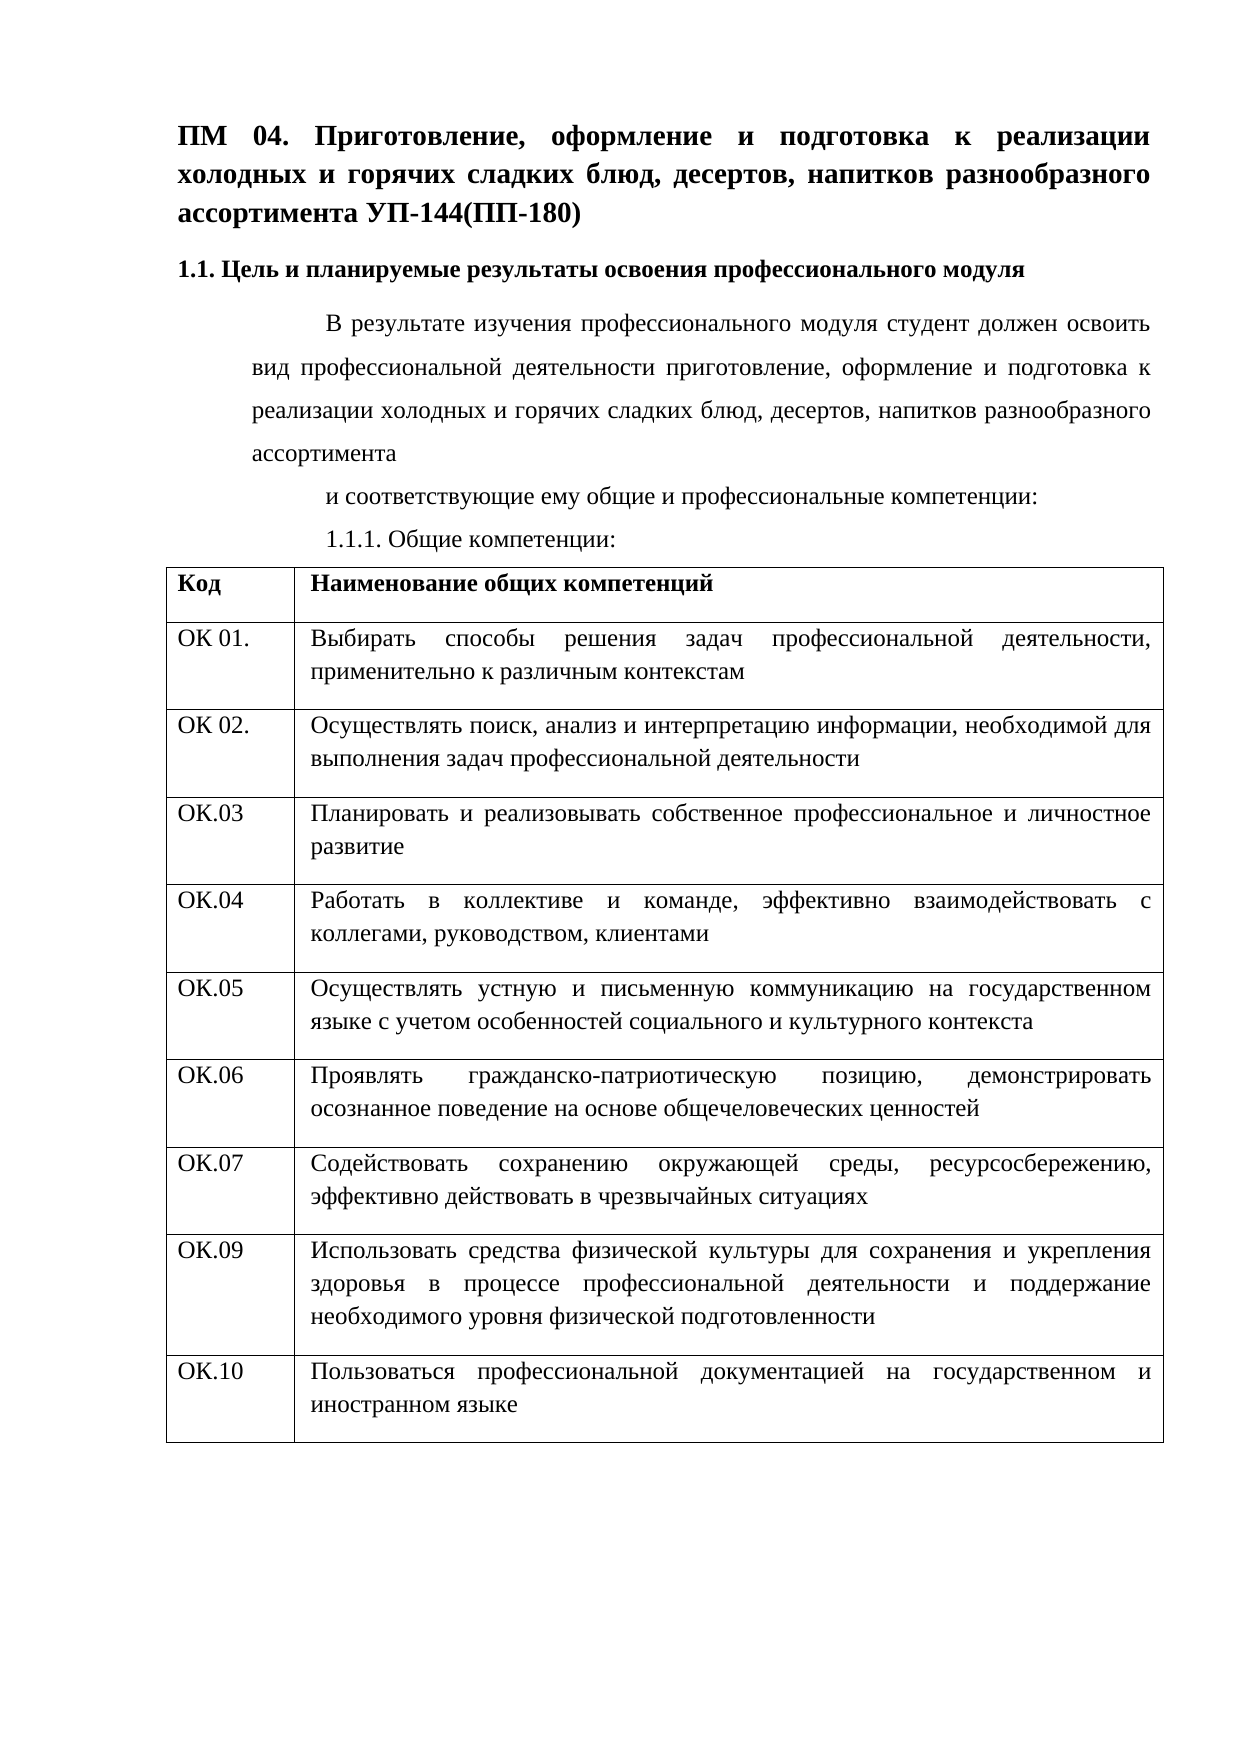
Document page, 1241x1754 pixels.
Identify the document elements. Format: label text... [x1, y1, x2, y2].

table_cell ОК.06 [167, 1060, 294, 1147]
table_cell Использовать средства физической культуры для сохранения и укрепления здоровья в процессе профессиональной деятельности и поддержание необходимого уровня физической подготовленности [295, 1235, 1163, 1355]
table_cell Осуществлять устную и письменную коммуникацию на государственном языке с учетом особенностей социального и культурного контекста [295, 973, 1163, 1059]
text 1.1.1. Общие компетенции: [252, 524, 1152, 553]
table_cell ОК.04 [167, 885, 294, 972]
table_cell ОК.07 [167, 1148, 294, 1234]
table_cell ОК.05 [167, 973, 294, 1059]
table_cell ОК.03 [167, 798, 294, 884]
table_cell Планировать и реализовывать собственное профессиональное и личностное развитие [295, 798, 1163, 884]
table_cell Содействовать сохранению окружающей среды, ресурсосбережению, эффективно действовать в чрезвычайных ситуациях [295, 1148, 1163, 1234]
table_cell Пользоваться профессиональной документацией на государственном и иностранном языке [295, 1356, 1163, 1442]
text В результате изучения профессионального модуля студент должен освоить вид профессиональной деятельности приготовление, оформление и подготовка к реализации холодных и горячих сладких блюд, десертов, напитков разнообразного ассортимента [252, 308, 1152, 467]
text 1.1. Цель и планируемые результаты освоения профессионального модуля [177, 254, 1152, 283]
table_cell Выбирать способы решения задач профессиональной деятельности, применительно к различным контекстам [295, 623, 1163, 709]
table_cell ОК 02. [167, 710, 294, 797]
table_cell ОК 01. [167, 623, 294, 709]
text и соответствующие ему общие и профессиональные компетенции: [252, 481, 1152, 510]
table_cell Проявлять гражданско-патриотическую позицию, демонстрировать осознанное поведение на основе общечеловеческих ценностей [295, 1060, 1163, 1147]
text ПМ 04. Приготовление, оформление и подготовка к реализации холодных и горячих сладких блюд, десертов, напитков разнообразного ассортимента УП-144(ПП-180) [177, 118, 1152, 229]
table_header Код [167, 568, 294, 622]
table_cell ОК.10 [167, 1356, 294, 1442]
table_cell Осуществлять поиск, анализ и интерпретацию информации, необходимой для выполнения задач профессиональной деятельности [295, 710, 1163, 797]
table_cell ОК.09 [167, 1235, 294, 1355]
table_header Наименование общих компетенций [295, 568, 1163, 622]
table_cell Работать в коллективе и команде, эффективно взаимодействовать с коллегами, руководством, клиентами [295, 885, 1163, 972]
